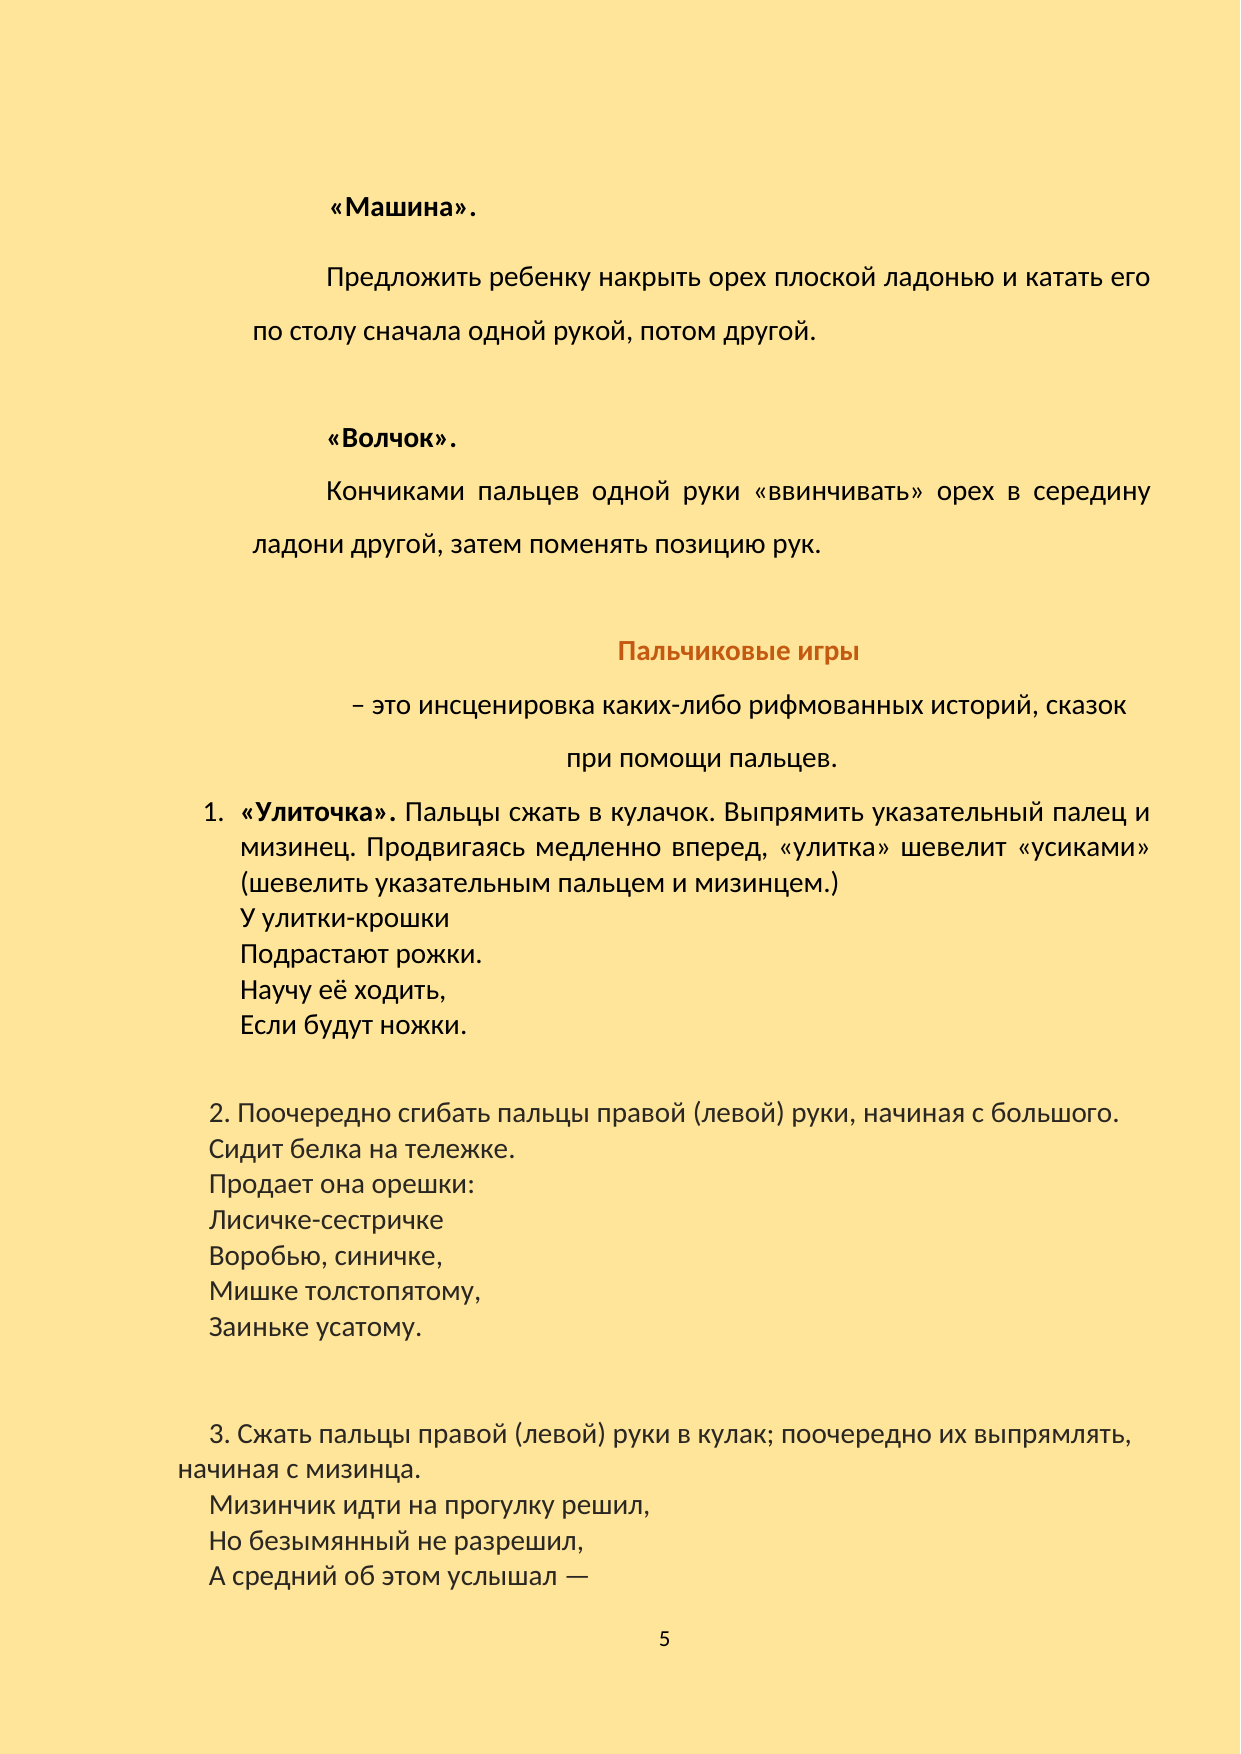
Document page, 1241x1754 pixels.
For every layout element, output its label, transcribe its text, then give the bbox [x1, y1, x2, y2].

list Пальчиковые игры [252, 632, 1152, 668]
text Сидит белка на тележке. [177, 1130, 1152, 1166]
list – это инсценировка каких-либо рифмованных историй, сказок при помощи пальцев. [252, 686, 1152, 775]
text «Машина». [177, 188, 1152, 224]
list Подрастают рожки. [240, 935, 1152, 971]
text А средний об этом услышал — [177, 1557, 1152, 1593]
list Кончиками пальцев одной руки «ввинчивать» орех в середину ладони другой, затем поменять позицию рук. [252, 472, 1152, 561]
text Воробью, синичке, [177, 1237, 1152, 1272]
list Научу её ходить, [240, 971, 1152, 1006]
text 2. Поочередно сгибать пальцы правой (левой) руки, начиная с большого. [177, 1094, 1152, 1130]
list Предложить ребенку накрыть орех плоской ладонью и катать его по столу сначала одной рукой, потом другой. [252, 258, 1152, 347]
list У улитки-крошки [240, 899, 1152, 935]
text Заиньке усатому. [177, 1308, 1152, 1344]
text Мизинчик идти на прогулку решил, [177, 1486, 1152, 1522]
text Мишке толстопятому, [177, 1272, 1152, 1308]
text Лисичке-сестричке [177, 1201, 1152, 1237]
list «Улиточка». Пальцы сжать в кулачок. Выпрямить указательный палец и мизинец. Продвигаясь медленно вперед, «улитка» шевелит «усиками» (шевелить указательным пальцем и мизинцем.) [202, 793, 1152, 899]
text 3. Сжать пальцы правой (левой) руки в кулак; поочередно их выпрямлять, начиная с мизинца. [177, 1415, 1152, 1486]
list Если будут ножки. [240, 1006, 1152, 1042]
list «Волчок». [252, 419, 1152, 454]
text Продает она орешки: [177, 1166, 1152, 1201]
text Но безымянный не разрешил, [177, 1522, 1152, 1557]
